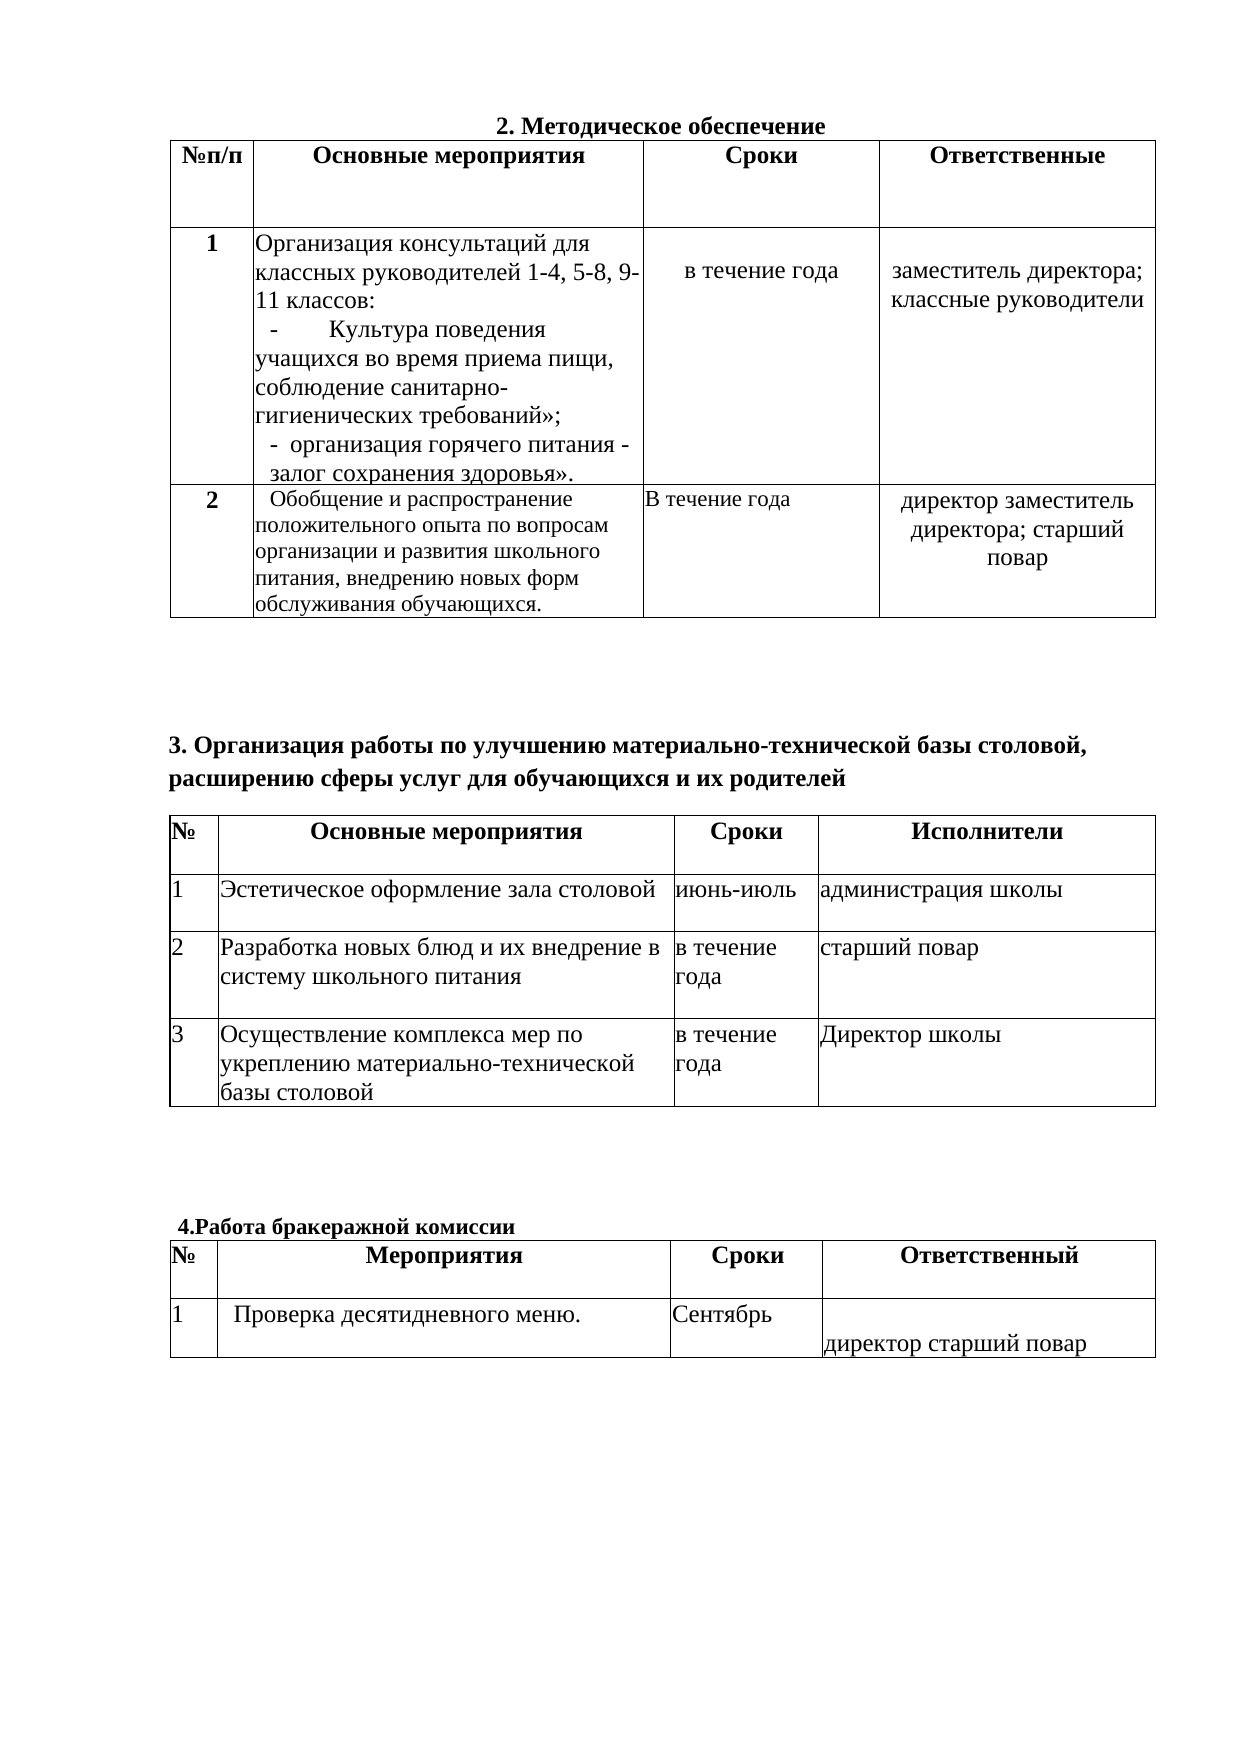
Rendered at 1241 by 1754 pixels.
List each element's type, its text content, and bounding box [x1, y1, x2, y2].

table_header Основные мероприятия [219, 816, 674, 873]
table_cell Сентябрь [671, 1299, 822, 1357]
table_header Ответственные [880, 141, 1155, 227]
table_header Сроки [671, 1241, 822, 1298]
text 4.Работа бракеражной комиссии [178, 1213, 1157, 1239]
table_header Ответственный [823, 1241, 1155, 1298]
table_cell 2 [171, 932, 218, 1018]
table_cell заместитель директора; классные руководители [880, 228, 1155, 484]
table_cell старший повар [819, 932, 1155, 1018]
table_cell В течение года [644, 485, 879, 617]
table_cell администрация школы [819, 875, 1155, 931]
table_cell в течение года [675, 932, 818, 1018]
table_cell июнь-июль [675, 875, 818, 931]
table_cell Разработка новых блюд и их внедрение в систему школьного питания [219, 932, 674, 1018]
table_cell 3 [171, 1019, 218, 1106]
table_header Исполнители [819, 816, 1155, 873]
table_cell 2 [171, 485, 253, 617]
table_header Основные мероприятия [254, 141, 643, 227]
table_cell в течение года [644, 228, 879, 484]
text 2. Методическое обеспечение [496, 111, 1157, 139]
table_header № [171, 816, 218, 873]
table_header № [171, 1241, 217, 1298]
table_cell Проверка десятидневного меню. [218, 1299, 670, 1357]
table_cell 1 [171, 1299, 217, 1357]
table_cell Организация консультаций для классных руководителей 1-4, 5-8, 9-11 классов: Культура поведения учащихся во время приема пищи, соблюдение санитарно- гигиенических требований»; организация горячего питания - залог сохранения здоровья». [254, 228, 643, 484]
table_header Мероприятия [218, 1241, 670, 1298]
table_cell 1 [171, 228, 253, 484]
table_header Сроки [644, 141, 879, 227]
text 3. Организация работы по улучшению материально-технической базы столовой, расширению сферы услуг для обучающихся и их родителей [168, 730, 1157, 792]
table_header №п/п [171, 141, 253, 227]
table_cell 1 [171, 875, 218, 931]
table_cell Осуществление комплекса мер по укреплению материально-технической базы столовой [219, 1019, 674, 1106]
table_cell директор старший повар [823, 1299, 1155, 1357]
table_cell Эстетическое оформление зала столовой [219, 875, 674, 931]
table_cell Обобщение и распространение положительного опыта по вопросам организации и развития школьного питания, внедрению новых форм обслуживания обучающихся. [254, 485, 643, 617]
table_header Сроки [675, 816, 818, 873]
table_cell в течение года [675, 1019, 818, 1106]
table_cell Директор школы [819, 1019, 1155, 1106]
table_cell директор заместитель директора; старший повар [880, 485, 1155, 617]
